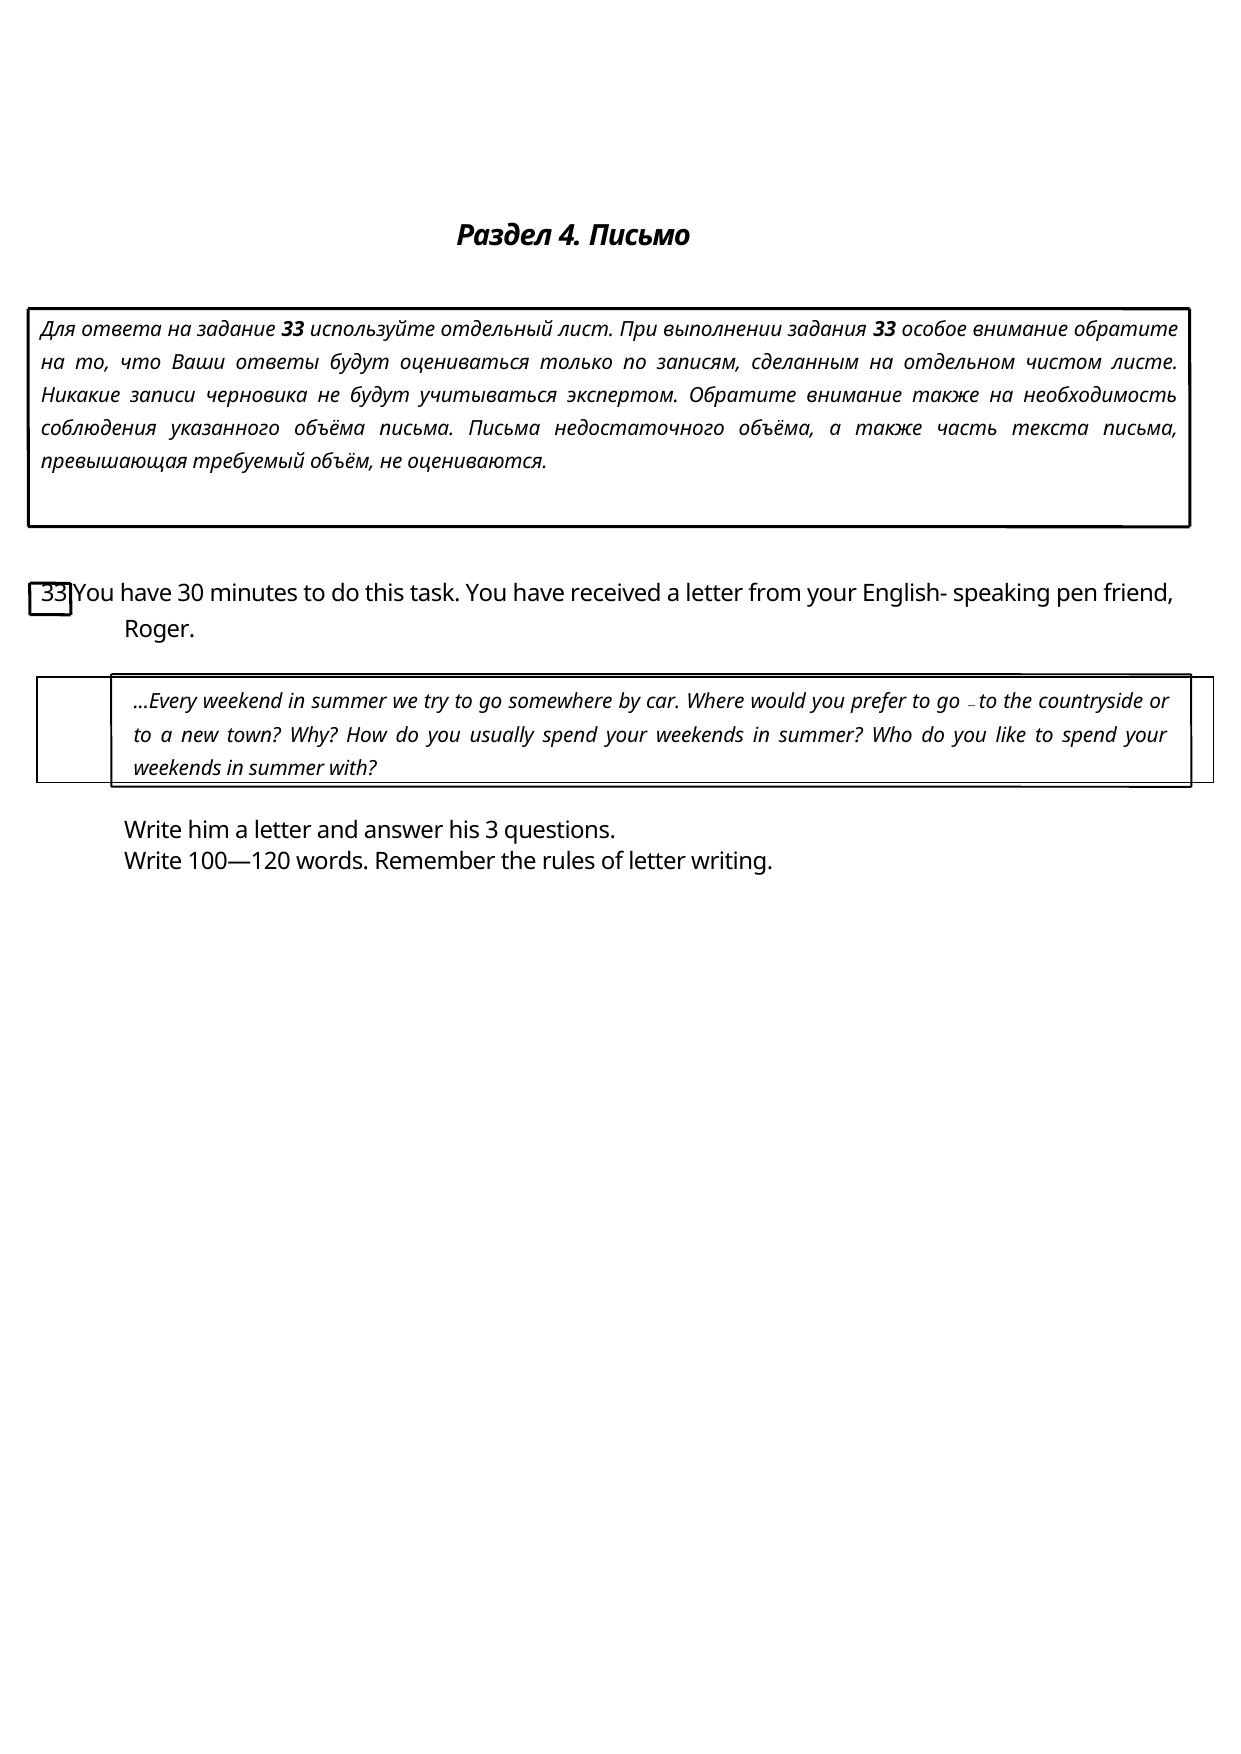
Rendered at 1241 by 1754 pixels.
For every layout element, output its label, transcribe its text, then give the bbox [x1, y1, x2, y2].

text 33 You have 30 minutes to do this task. You have received a letter from your English- speaking pen friend, Roger. [41, 572, 1178, 645]
text Write him a letter and answer his 3 questions. [124, 819, 1214, 843]
text Для ответа на задание 33 используйте отдельный лист. При выполнении задания 33 особое внимание обратите на то, что Ваши ответы будут оцениваться только по записям, сделанным на отдельном чистом листе. Никакие записи черновика не будут учитываться экспертом. Обратите внимание также на необходимость соблюдения указанного объёма письма. Письма недостаточного объёма, а также часть текста письма, превышающая требуемый объём, не оцениваются. [41, 310, 1178, 476]
text Write 100—120 words. Remember the rules of letter writing. [124, 851, 1214, 874]
text ...Every weekend in summer we try to go somewhere by car. Where would you prefer to go — to the countryside or to a new town? Why? How do you usually spend your weekends in summer? Who do you like to spend your weekends in summer with? [125, 679, 1177, 780]
text Раздел 4. Письмо [456, 222, 692, 251]
